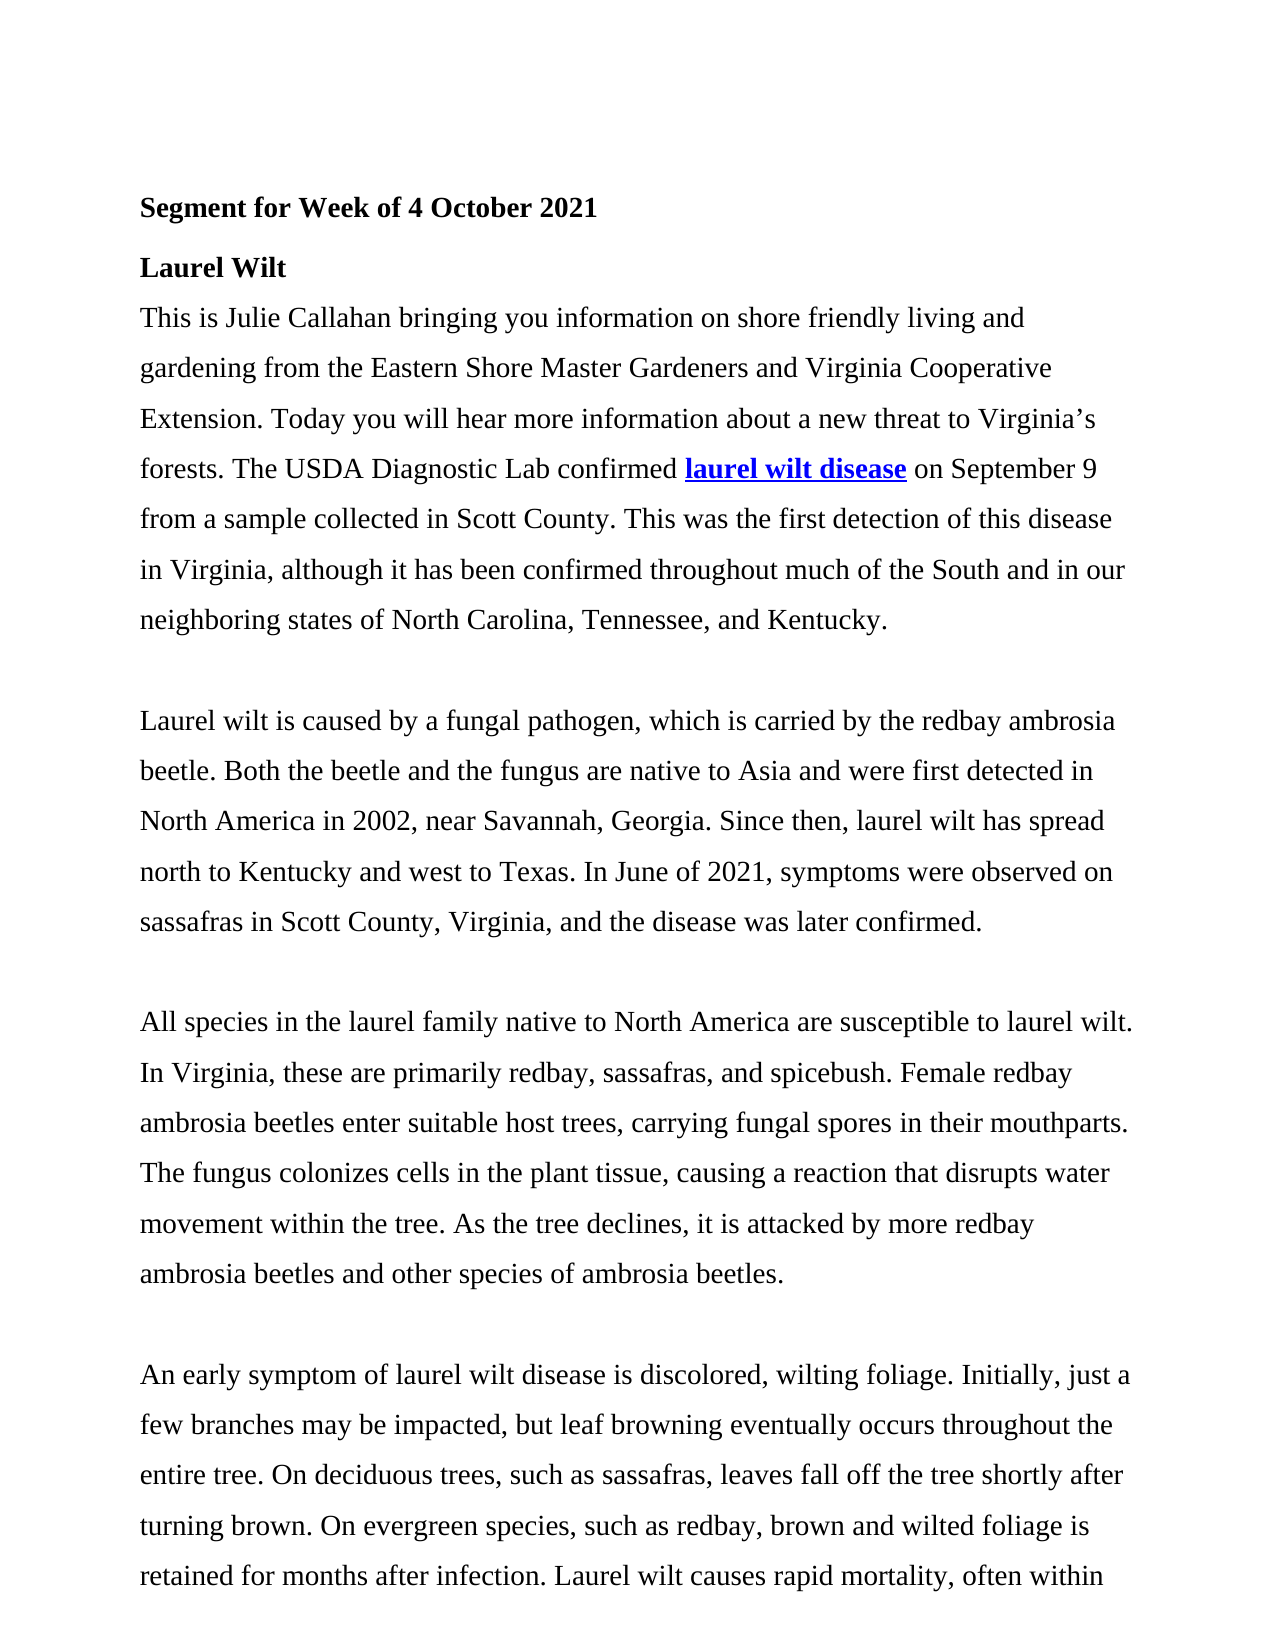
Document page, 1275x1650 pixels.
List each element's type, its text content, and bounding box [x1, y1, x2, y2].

text entire tree. On deciduous trees, such as sassafras, leaves fall off the tree shortly after turning brown. On evergreen species, such as redbay, brown and wilted foliage is retained for months after infection. Laurel wilt causes rapid mortality, often within [139, 1457, 1135, 1592]
text Segment for Week of 4 October 2021 [139, 190, 1135, 224]
text This is Julie Callahan bringing you information on shore friendly living and gardening from the Eastern Shore Master Gardeners and Virginia Cooperative Extension. Today you will hear more information about a new threat to Virginia’s forests. The USDA Diagnostic Lab confirmed laurel wilt disease on September 9 from a sample collected in Scott County. This was the first detection of this disease in Virginia, although it has been confirmed throughout much of the South and in our neighboring states of North Carolina, Tennessee, and Kentucky. Laurel wilt is caused by a fungal pathogen, which is carried by the redbay ambrosia beetle. Both the beetle and the fungus are native to Asia and were first detected in North America in 2002, near Savannah, Georgia. Since then, laurel wilt has spread north to Kentucky and west to Texas. In June of 2021, symptoms were observed on sassafras in Scott County, Virginia, and the disease was later confirmed. [139, 300, 1135, 937]
text Laurel Wilt [139, 250, 1135, 283]
text All species in the laurel family native to North America are susceptible to laurel wilt. In Virginia, these are primarily redbay, sassafras, and spicebush. Female redbay ambrosia beetles enter suitable host trees, carrying fungal spores in their mouthparts. The fungus colonizes cells in the plant tissue, causing a reaction that disrupts water movement within the tree. As the tree declines, it is attacked by more redbay ambrosia beetles and other species of ambrosia beetles. [139, 1004, 1135, 1290]
text An early symptom of laurel wilt disease is discolored, wilting foliage. Initially, just a few branches may be impacted, but leaf browning eventually occurs throughout the [139, 1357, 1135, 1441]
